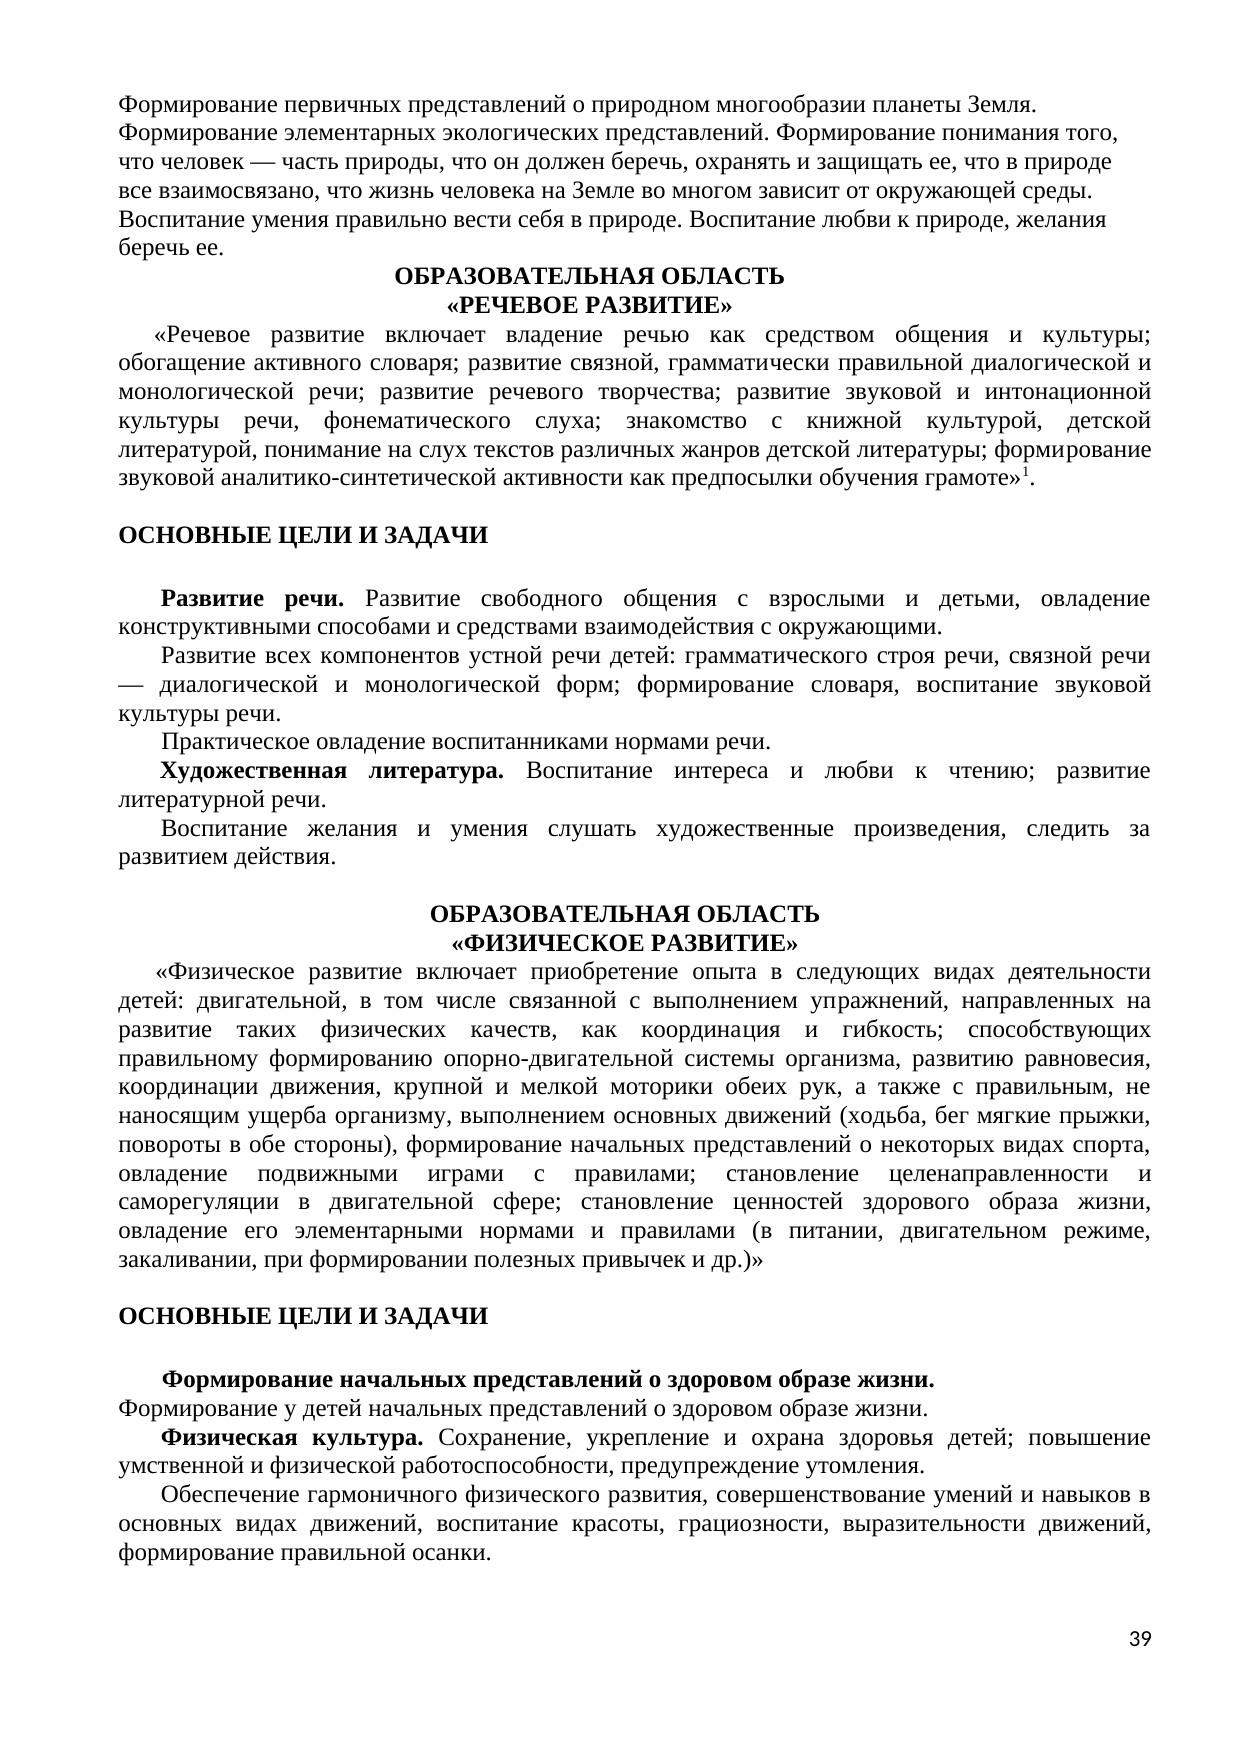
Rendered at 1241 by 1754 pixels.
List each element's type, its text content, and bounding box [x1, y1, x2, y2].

text ОБРАЗОВАТЕЛЬНАЯ ОБЛАСТЬ [238, 261, 942, 290]
text Обеспечение гармоничного физического развития, совершенствование умений и навыков в основных видах движений, воспитание красоты, грациозности, выразительности движений, формирование правильной осанки. [118, 1479, 1152, 1566]
text Формирование начальных представлений о здоровом образе жизни. [162, 1364, 1152, 1393]
text Практическое овладение воспитанниками нормами речи. [161, 726, 1152, 755]
text «Физическое развитие включает приобретение опыта в следующих видах деятельности детей: двигательной, в том числе связанной с выполнением упражнений, направленных на развитие таких физических качеств, как координация и гибкость; способствующих правильному формированию опорно-двигательной системы организма, развитию равновесия, координации движения, крупной и мелкой моторики обеих рук, а также с правильным, не наносящим ущерба организму, выполнением основных движений (ходьба, бег мягкие прыжки, повороты в обе стороны), формирование начальных представлений о некоторых видах спорта, овладение подвижными играми с правилами; становление целенаправленности и саморегуляции в двигательной сфере; становление ценностей здорового образа жизни, овладение его элементарными нормами и правилами (в питании, двигательном режиме, закаливании, при формировании полезных привычек и др.)» [118, 956, 1152, 1273]
text Физическая культура. Сохранение, укрепление и охрана здоровья детей; повышение умственной и физической работоспособности, предупреждение утомления. [118, 1422, 1152, 1479]
text Формирование у детей начальных представлений о здоровом образе жизни. [118, 1393, 1152, 1422]
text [118, 89, 1152, 261]
text ОСНОВНЫЕ ЦЕЛИ И ЗАДАЧИ [118, 520, 822, 549]
text ОБРАЗОВАТЕЛЬНАЯ ОБЛАСТЬ [238, 899, 1012, 928]
text ОСНОВНЫЕ ЦЕЛИ И ЗАДАЧИ [118, 1301, 822, 1330]
text «РЕЧЕВОЕ РАЗВИТИЕ» [238, 290, 942, 319]
text «ФИЗИЧЕСКОЕ РАЗВИТИЕ» [238, 928, 1012, 956]
text Развитие речи. Развитие свободного общения с взрослыми и детьми, овладение конструктивными способами и средствами взаимодействия с окружающими. [118, 583, 1152, 640]
text Художественная литература. Воспитание интереса и любви к чтению; развитие литературной речи. [118, 755, 1152, 813]
text Развитие всех компонентов устной речи детей: грамматического строя речи, связной речи — диалогической и монологической форм; формирование словаря, воспитание звуковой культуры речи. [118, 640, 1152, 726]
text Воспитание желания и умения слушать художественные произведения, следить за развитием действия. [118, 813, 1152, 870]
text «Речевое развитие включает владение речью как средством общения и культуры; обогащение активного словаря; развитие связной, грамматически правильной диалогической и монологической речи; развитие речевого творчества; развитие звуковой и интонационной культуры речи, фонематического слуха; знакомство с книжной культурой, детской литературой, понимание на слух текстов различных жанров детской литературы; формирование звуковой аналитико-синтетической активности как предпосылки обучения грамоте»1. [118, 319, 1152, 491]
